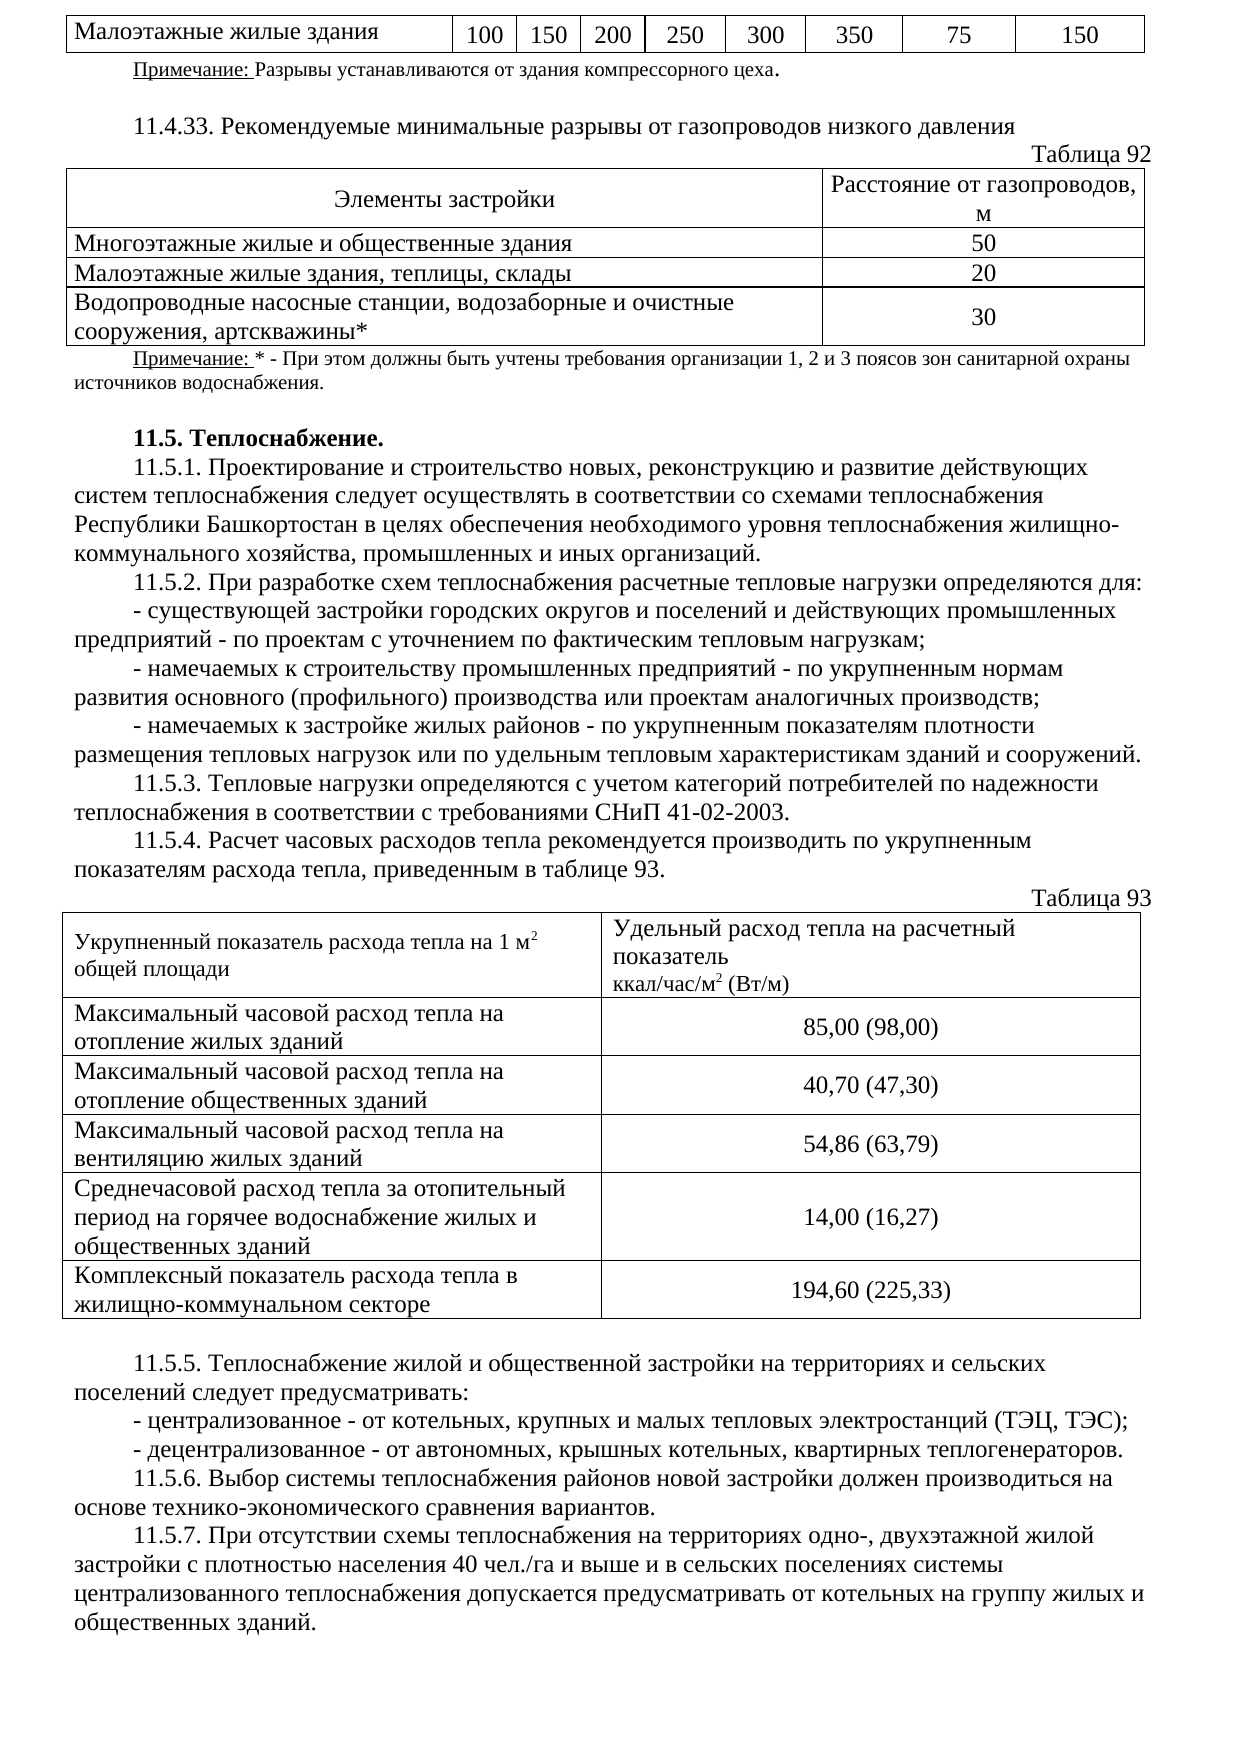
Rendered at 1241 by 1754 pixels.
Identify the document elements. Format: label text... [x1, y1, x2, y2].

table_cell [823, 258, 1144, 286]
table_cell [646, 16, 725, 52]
text 11.5.4. Расчет часовых расходов тепла рекомендуется производить по укрупненным показателям расхода тепла, приведенным в таблице 93. [74, 825, 1152, 883]
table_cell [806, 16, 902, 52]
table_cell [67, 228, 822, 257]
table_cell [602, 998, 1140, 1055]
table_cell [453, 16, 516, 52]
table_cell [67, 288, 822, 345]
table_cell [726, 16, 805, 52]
text - намечаемых к строительству промышленных предприятий - по укрупненным нормам развития основного (профильного) производства или проектам аналогичных производств; [74, 653, 1152, 710]
text Примечание: * - При этом должны быть учтены требования организации 1, 2 и 3 поясов зон санитарной охраны источников водоснабжения. [74, 346, 1152, 394]
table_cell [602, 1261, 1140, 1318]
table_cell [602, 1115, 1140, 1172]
text 11.5.6. Выбор системы теплоснабжения районов новой застройки должен производиться на основе технико-экономического сравнения вариантов. [74, 1463, 1152, 1520]
text Таблица 93 [74, 883, 1152, 912]
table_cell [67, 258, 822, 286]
text 11.5.3. Тепловые нагрузки определяются с учетом категорий потребителей по надежности теплоснабжения в соответствии с требованиями СНиП 41-02-2003. [74, 768, 1152, 825]
list Таблица 92 [149, 139, 1152, 168]
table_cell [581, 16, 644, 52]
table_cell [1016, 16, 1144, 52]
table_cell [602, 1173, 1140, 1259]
text 11.5. Теплоснабжение. [74, 423, 1152, 452]
text 11.5.1. Проектирование и строительство новых, реконструкцию и развитие действующих систем теплоснабжения следует осуществлять в соответствии со схемами теплоснабжения Республики Башкортостан в целях обеспечения необходимого уровня теплоснабжения жилищно-коммунального хозяйства, промышленных и иных организаций. [74, 452, 1152, 567]
list 11.4.33. Рекомендуемые минимальные разрывы от газопроводов низкого давления [74, 111, 1152, 139]
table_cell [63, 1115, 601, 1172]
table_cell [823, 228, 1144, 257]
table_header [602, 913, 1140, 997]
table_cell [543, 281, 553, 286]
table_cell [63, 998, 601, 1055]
text - намечаемых к застройке жилых районов - по укрупненным показателям плотности размещения тепловых нагрузок или по удельным тепловым характеристикам зданий и сооружений. [74, 710, 1152, 768]
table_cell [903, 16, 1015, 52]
text - существующей застройки городских округов и поселений и действующих промышленных предприятий - по проектам с уточнением по фактическим тепловым нагрузкам; [74, 595, 1152, 653]
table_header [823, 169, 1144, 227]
text 11.5.5. Теплоснабжение жилой и общественной застройки на территориях и сельских поселений следует предусматривать: [74, 1348, 1152, 1405]
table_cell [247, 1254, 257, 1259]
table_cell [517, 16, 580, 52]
text - децентрализованное - от автономных, крышных котельных, квартирных теплогенераторов. [74, 1434, 1152, 1463]
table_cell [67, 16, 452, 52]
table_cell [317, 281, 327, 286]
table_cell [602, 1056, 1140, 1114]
text 11.5.2. При разработке схем теплоснабжения расчетные тепловые нагрузки определяются для: [74, 567, 1152, 595]
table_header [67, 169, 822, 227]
text - централизованное - от котельных, крупных и малых тепловых электростанций (ТЭЦ, ТЭС); [74, 1405, 1152, 1434]
text Примечание: Разрывы устанавливаются от здания компрессорного цеха. [74, 53, 1152, 82]
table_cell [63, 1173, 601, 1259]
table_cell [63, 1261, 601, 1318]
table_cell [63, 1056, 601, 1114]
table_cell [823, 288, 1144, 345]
text 11.5.7. При отсутствии схемы теплоснабжения на территориях одно-, двухэтажной жилой застройки с плотностью населения 40 чел./га и выше и в сельских поселениях системы централизованного теплоснабжения допускается предусматривать от котельных на группу жилых и общественных зданий. [74, 1520, 1152, 1635]
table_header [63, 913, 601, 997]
